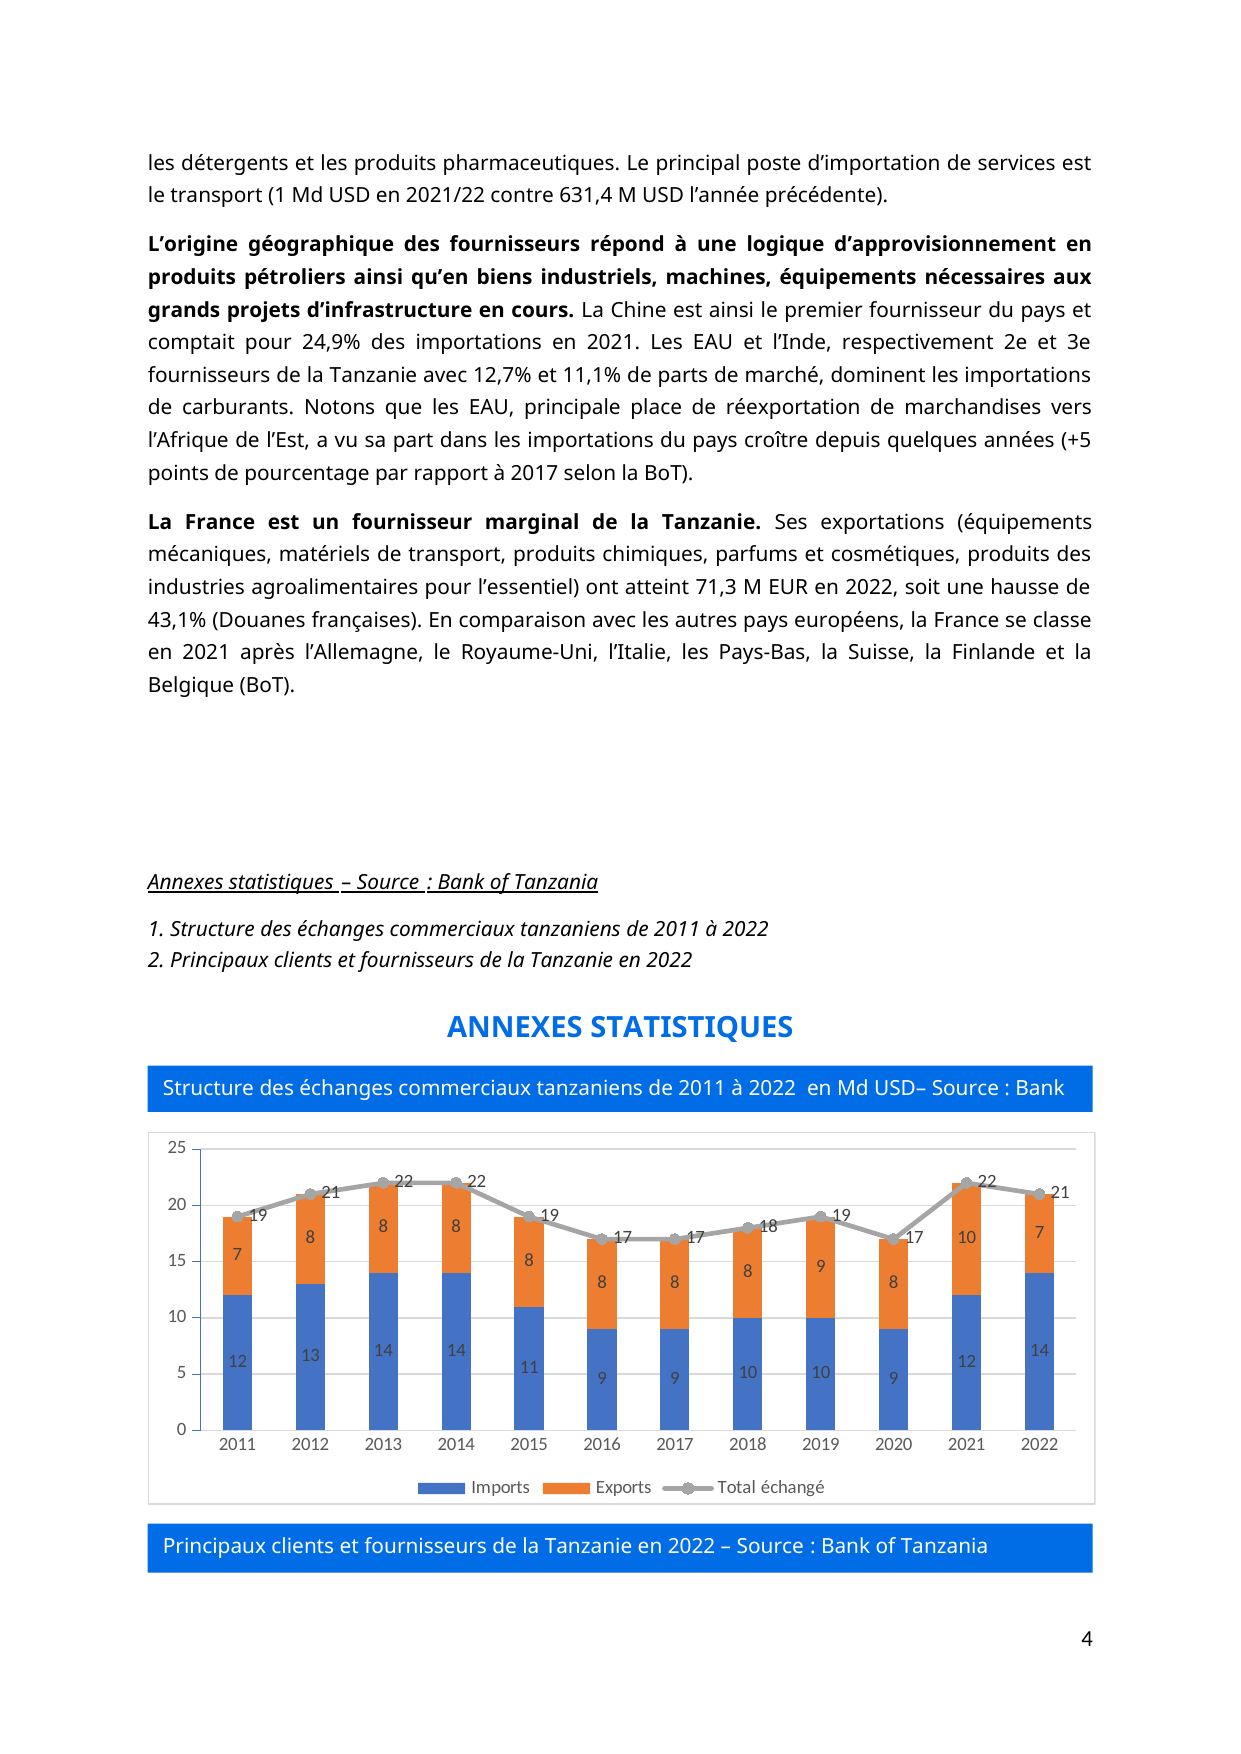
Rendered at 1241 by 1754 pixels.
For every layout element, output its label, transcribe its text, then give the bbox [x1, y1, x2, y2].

text 1. Structure des échanges commerciaux tanzaniens de 2011 à 2022 [148, 914, 1093, 943]
text L’origine géographique des fournisseurs répond à une logique d’approvisionnement en produits pétroliers ainsi qu’en biens industriels, machines, équipements nécessaires aux grands projets d’infrastructure en cours. La Chine est ainsi le premier fournisseur du pays et comptait pour 24,9% des importations en 2021. Les EAU et l’Inde, respectivement 2e et 3e fournisseurs de la Tanzanie avec 12,7% et 11,1% de parts de marché, dominent les importations de carburants. Notons que les EAU, principale place de réexportation de marchandises vers l’Afrique de l’Est, a vu sa part dans les importations du pays croître depuis quelques années (+5 points de pourcentage par rapport à 2017 selon la BoT). [148, 229, 1093, 486]
text 2. Principaux clients et fournisseurs de la Tanzanie en 2022 [148, 945, 1093, 973]
text La France est un fournisseur marginal de la Tanzanie. Ses exportations (équipements mécaniques, matériels de transport, produits chimiques, parfums et cosmétiques, produits des industries agroalimentaires pour l’essentiel) ont atteint 71,3 M EUR en 2022, soit une hausse de 43,1% (Douanes françaises). En comparaison avec les autres pays européens, la France se classe en 2021 après l’Allemagne, le Royaume-Uni, l’Italie, les Pays-Bas, la Suisse, la Finlande et la Belgique (BoT). [148, 507, 1093, 698]
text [148, 148, 1093, 209]
text ANNEXES STATISTIQUES [148, 1006, 1093, 1046]
text Annexes statistiques – Source : Bank of Tanzania [148, 867, 1093, 896]
